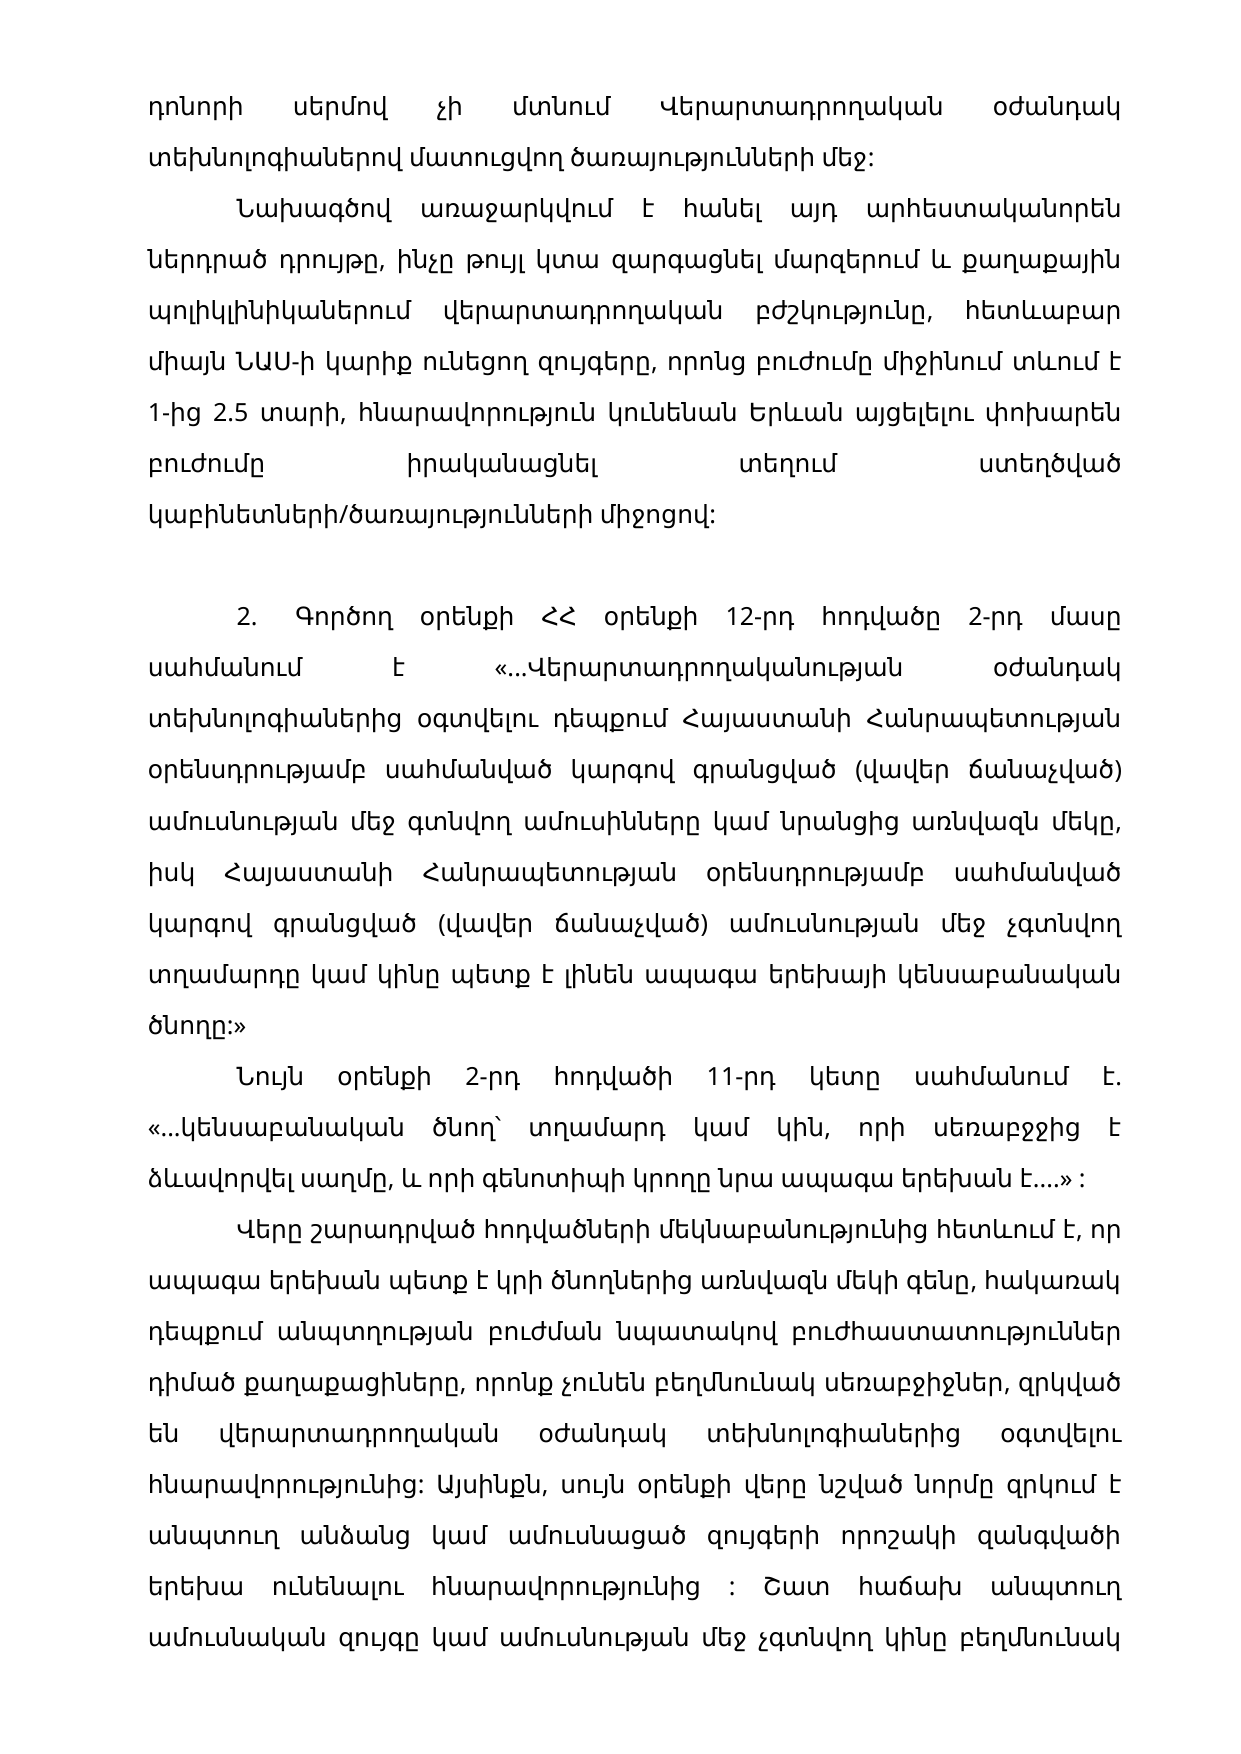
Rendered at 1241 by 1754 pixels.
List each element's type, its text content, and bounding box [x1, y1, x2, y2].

text Նախագծով առաջարկվում է հանել այդ արհեստականորեն ներդրած դրույթը, ինչը թույլ կտա զարգացնել մարզերում և քաղաքային պոլիկլինիկաներում վերարտադրողական բժշկությունը, հետևաբար միայն ՆԱՍ-ի կարիք ունեցող զույգերը, որոնց բուժումը միջինում տևում է 1-ից 2.5 տարի, հնարավորություն կունենան Երևան այցելելու փոխարեն բուժումը իրականացնել տեղում ստեղծված կաբինետների/ծառայությունների միջոցով: [148, 191, 1122, 531]
text 2. Գործող օրենքի ՀՀ օրենքի 12-րդ հոդվածը 2-րդ մասը սահմանում է «...Վերարտադրողականության օժանդակ տեխնոլոգիաներից օգտվելու դեպքում Հայաստանի Հանրապետության օրենսդրությամբ սահմանված կարգով գրանցված (վավեր ճանաչված) ամուսնության մեջ գտնվող ամուսինները կամ նրանցից առնվազն մեկը, իսկ Հայաստանի Հանրապետության օրենսդրությամբ սահմանված կարգով գրանցված (վավեր ճանաչված) ամուսնության մեջ չգտնվող տղամարդը կամ կինը պետք է լինեն ապագա երեխայի կենսաբանական ծնողը:» [148, 599, 1122, 1041]
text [148, 1212, 1122, 1654]
text Նույն օրենքի 2-րդ հոդվածի 11-րդ կետը սահմանում է. «...կենսաբանական ծնող՝ տղամարդ կամ կին, որի սեռաբջջից է ձևավորվել սաղմը, և որի գենոտիպի կրողը նրա ապագա երեխան է....» : [148, 1058, 1122, 1194]
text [148, 89, 1122, 174]
